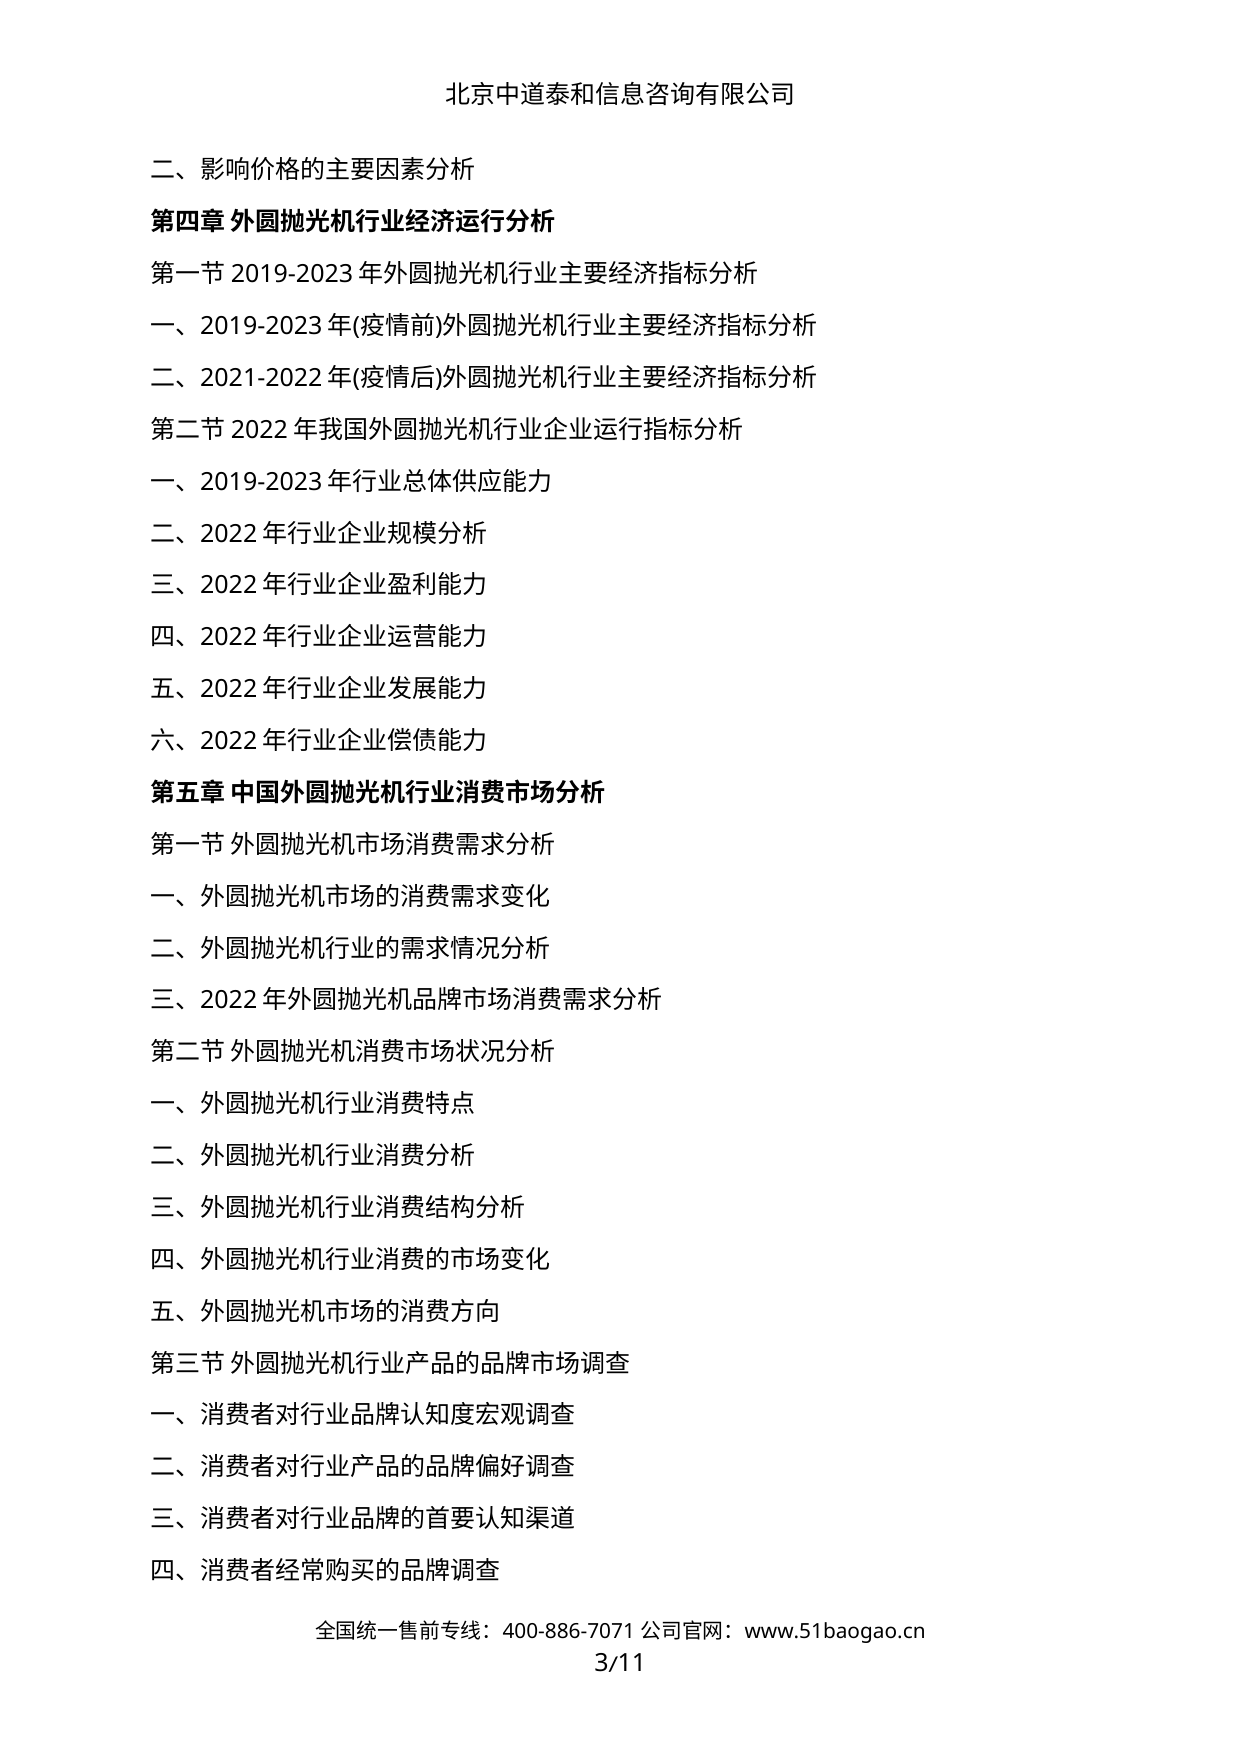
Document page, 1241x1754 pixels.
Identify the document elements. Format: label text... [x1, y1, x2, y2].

text 三、外圆抛光机行业消费结构分析 [150, 1187, 1090, 1224]
text 三、2022年行业企业盈利能力 [150, 565, 1090, 601]
text 三、消费者对行业品牌的首要认知渠道 [150, 1499, 1090, 1535]
text 第一节 外圆抛光机市场消费需求分析 [150, 824, 1090, 861]
text 第二节 2022年我国外圆抛光机行业企业运行指标分析 [150, 409, 1090, 446]
text 六、2022年行业企业偿债能力 [150, 721, 1090, 757]
text 第四章 外圆抛光机行业经济运行分析 [150, 202, 1090, 238]
text 四、外圆抛光机行业消费的市场变化 [150, 1239, 1090, 1276]
text 四、2022年行业企业运营能力 [150, 617, 1090, 653]
text 一、消费者对行业品牌认知度宏观调查 [150, 1395, 1090, 1431]
text 第三节 外圆抛光机行业产品的品牌市场调查 [150, 1343, 1090, 1379]
text 二、消费者对行业产品的品牌偏好调查 [150, 1447, 1090, 1483]
text 二、影响价格的主要因素分析 [150, 150, 1090, 186]
text 一、外圆抛光机市场的消费需求变化 [150, 876, 1090, 912]
text 一、外圆抛光机行业消费特点 [150, 1084, 1090, 1120]
text 二、2021-2022年(疫情后)外圆抛光机行业主要经济指标分析 [150, 357, 1090, 394]
text 二、2022年行业企业规模分析 [150, 513, 1090, 549]
text 第一节 2019-2023年外圆抛光机行业主要经济指标分析 [150, 254, 1090, 290]
text 一、2019-2023年行业总体供应能力 [150, 461, 1090, 497]
text 二、外圆抛光机行业消费分析 [150, 1136, 1090, 1172]
text 第五章 中国外圆抛光机行业消费市场分析 [150, 772, 1090, 809]
text 五、外圆抛光机市场的消费方向 [150, 1291, 1090, 1327]
text 第二节 外圆抛光机消费市场状况分析 [150, 1032, 1090, 1068]
text 三、2022年外圆抛光机品牌市场消费需求分析 [150, 980, 1090, 1016]
text 五、2022年行业企业发展能力 [150, 669, 1090, 705]
text 四、消费者经常购买的品牌调查 [150, 1551, 1090, 1587]
text 二、外圆抛光机行业的需求情况分析 [150, 928, 1090, 964]
text 一、2019-2023年(疫情前)外圆抛光机行业主要经济指标分析 [150, 306, 1090, 342]
